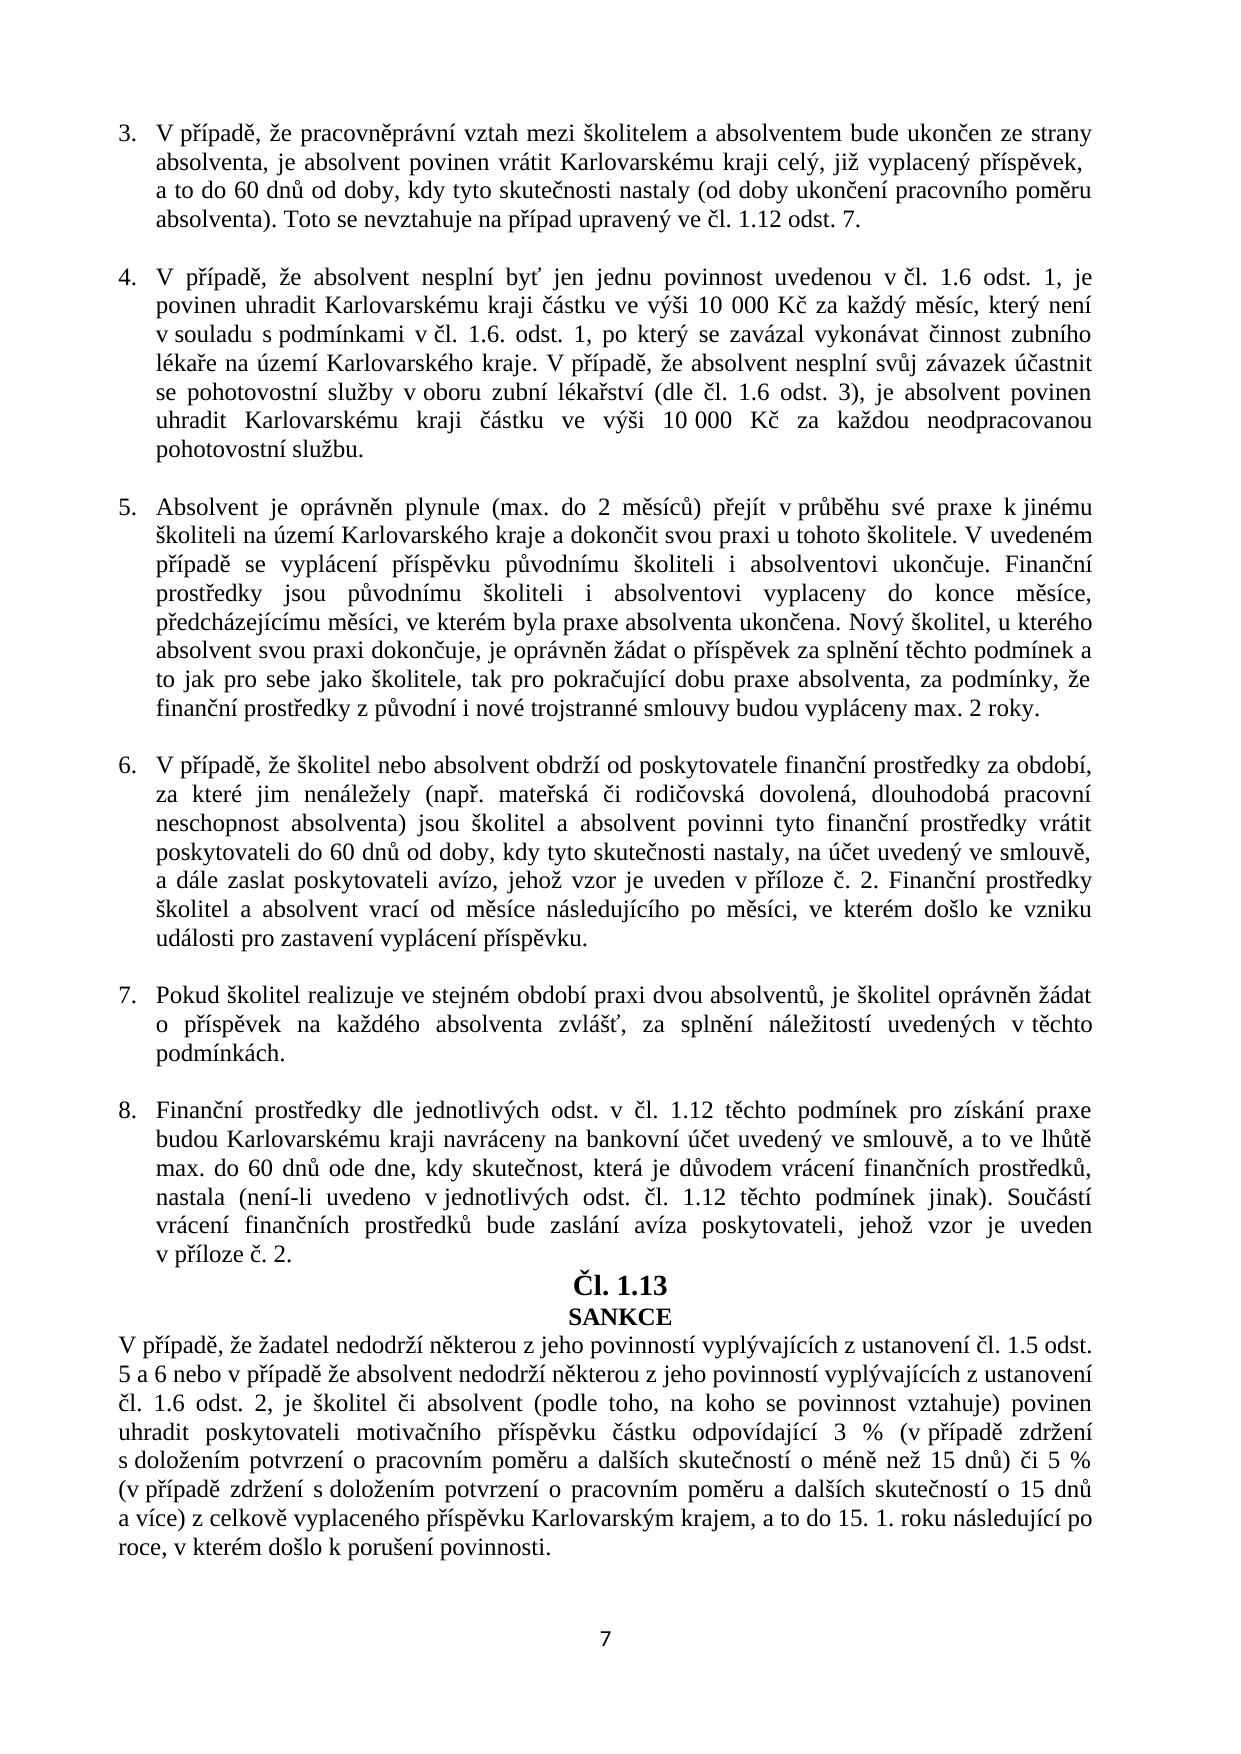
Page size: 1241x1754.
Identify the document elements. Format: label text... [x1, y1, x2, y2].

list Finanční prostředky dle jednotlivých odst. v čl. 1.12 těchto podmínek pro získání praxe budou Karlovarskému kraji navráceny na bankovní účet uvedený ve smlouvě, a to ve lhůtě max. do 60 dnů ode dne, kdy skutečnost, která je důvodem vrácení finančních prostředků, nastala (není-li uvedeno v jednotlivých odst. čl. 1.12 těchto podmínek jinak). Součástí vrácení finančních prostředků bude zaslání avíza poskytovateli, jehož vzor je uveden v příloze č. 2. [118, 1096, 1092, 1268]
text V případě, že žadatel nedodrží některou z jeho povinností vyplývajících z ustanovení čl. 1.5 odst. 5 a 6 nebo v případě že absolvent nedodrží některou z jeho povinností vyplývajících z ustanovení čl. 1.6 odst. 2, je školitel či absolvent (podle toho, na koho se povinnost vztahuje) povinen uhradit poskytovateli motivačního příspěvku částku odpovídající 3 % (v případě zdržení s doložením potvrzení o pracovním poměru a dalších skutečností o méně než 15 dnů) či 5 % (v případě zdržení s doložením potvrzení o pracovním poměru a dalších skutečností o 15 dnů a více) z celkově vyplaceného příspěvku Karlovarským krajem, a to do 15. 1. roku následující po roce, v kterém došlo k porušení povinnosti. [118, 1330, 1092, 1560]
text Čl. 1.13 [148, 1268, 1092, 1302]
list V případě, že pracovněprávní vztah mezi školitelem a absolventem bude ukončen ze strany absolventa, je absolvent povinen vrátit Karlovarskému kraji celý, již vyplacený příspěvek, a to do 60 dnů od doby, kdy tyto skutečnosti nastaly (od doby ukončení pracovního poměru absolventa). Toto se nevztahuje na případ upravený ve čl. 1.12 odst. 7. [118, 118, 1093, 233]
text SANKCE [148, 1302, 1092, 1330]
list V případě, že absolvent nesplní byť jen jednu povinnost uvedenou v čl. 1.6 odst. 1, je povinen uhradit Karlovarskému kraji částku ve výši 10 000 Kč za každý měsíc, který není v souladu s podmínkami v čl. 1.6. odst. 1, po který se zavázal vykonávat činnost zubního lékaře na území Karlovarského kraje. V případě, že absolvent nesplní svůj závazek účastnit se pohotovostní služby v oboru zubní lékařství (dle čl. 1.6 odst. 3), je absolvent povinen uhradit Karlovarskému kraji částku ve výši 10 000 Kč za každou neodpracovanou pohotovostní službu. [118, 262, 1092, 463]
list Pokud školitel realizuje ve stejném období praxi dvou absolventů, je školitel oprávněn žádat o příspěvek na každého absolventa zvlášť, za splnění náležitostí uvedených v těchto podmínkách. [118, 981, 1092, 1067]
list V případě, že školitel nebo absolvent obdrží od poskytovatele finanční prostředky za období, za které jim nenáležely (např. mateřská či rodičovská dovolená, dlouhodobá pracovní neschopnost absolventa) jsou školitel a absolvent povinni tyto finanční prostředky vrátit poskytovateli do 60 dnů od doby, kdy tyto skutečnosti nastaly, na účet uvedený ve smlouvě, a dále zaslat poskytovateli avízo, jehož vzor je uveden v příloze č. 2. Finanční prostředky školitel a absolvent vrací od měsíce následujícího po měsíci, ve kterém došlo ke vzniku události pro zastavení vyplácení příspěvku. [118, 751, 1092, 952]
list Absolvent je oprávněn plynule (max. do 2 měsíců) přejít v průběhu své praxe k jinému školiteli na území Karlovarského kraje a dokončit svou praxi u tohoto školitele. V uvedeném případě se vyplácení příspěvku původnímu školiteli i absolventovi ukončuje. Finanční prostředky jsou původnímu školiteli i absolventovi vyplaceny do konce měsíce, předcházejícímu měsíci, ve kterém byla praxe absolventa ukončena. Nový školitel, u kterého absolvent svou praxi dokončuje, je oprávněn žádat o příspěvek za splnění těchto podmínek a to jak pro sebe jako školitele, tak pro pokračující dobu praxe absolventa, za podmínky, že finanční prostředky z původní i nové trojstranné smlouvy budou vypláceny max. 2 roky. [118, 492, 1092, 722]
